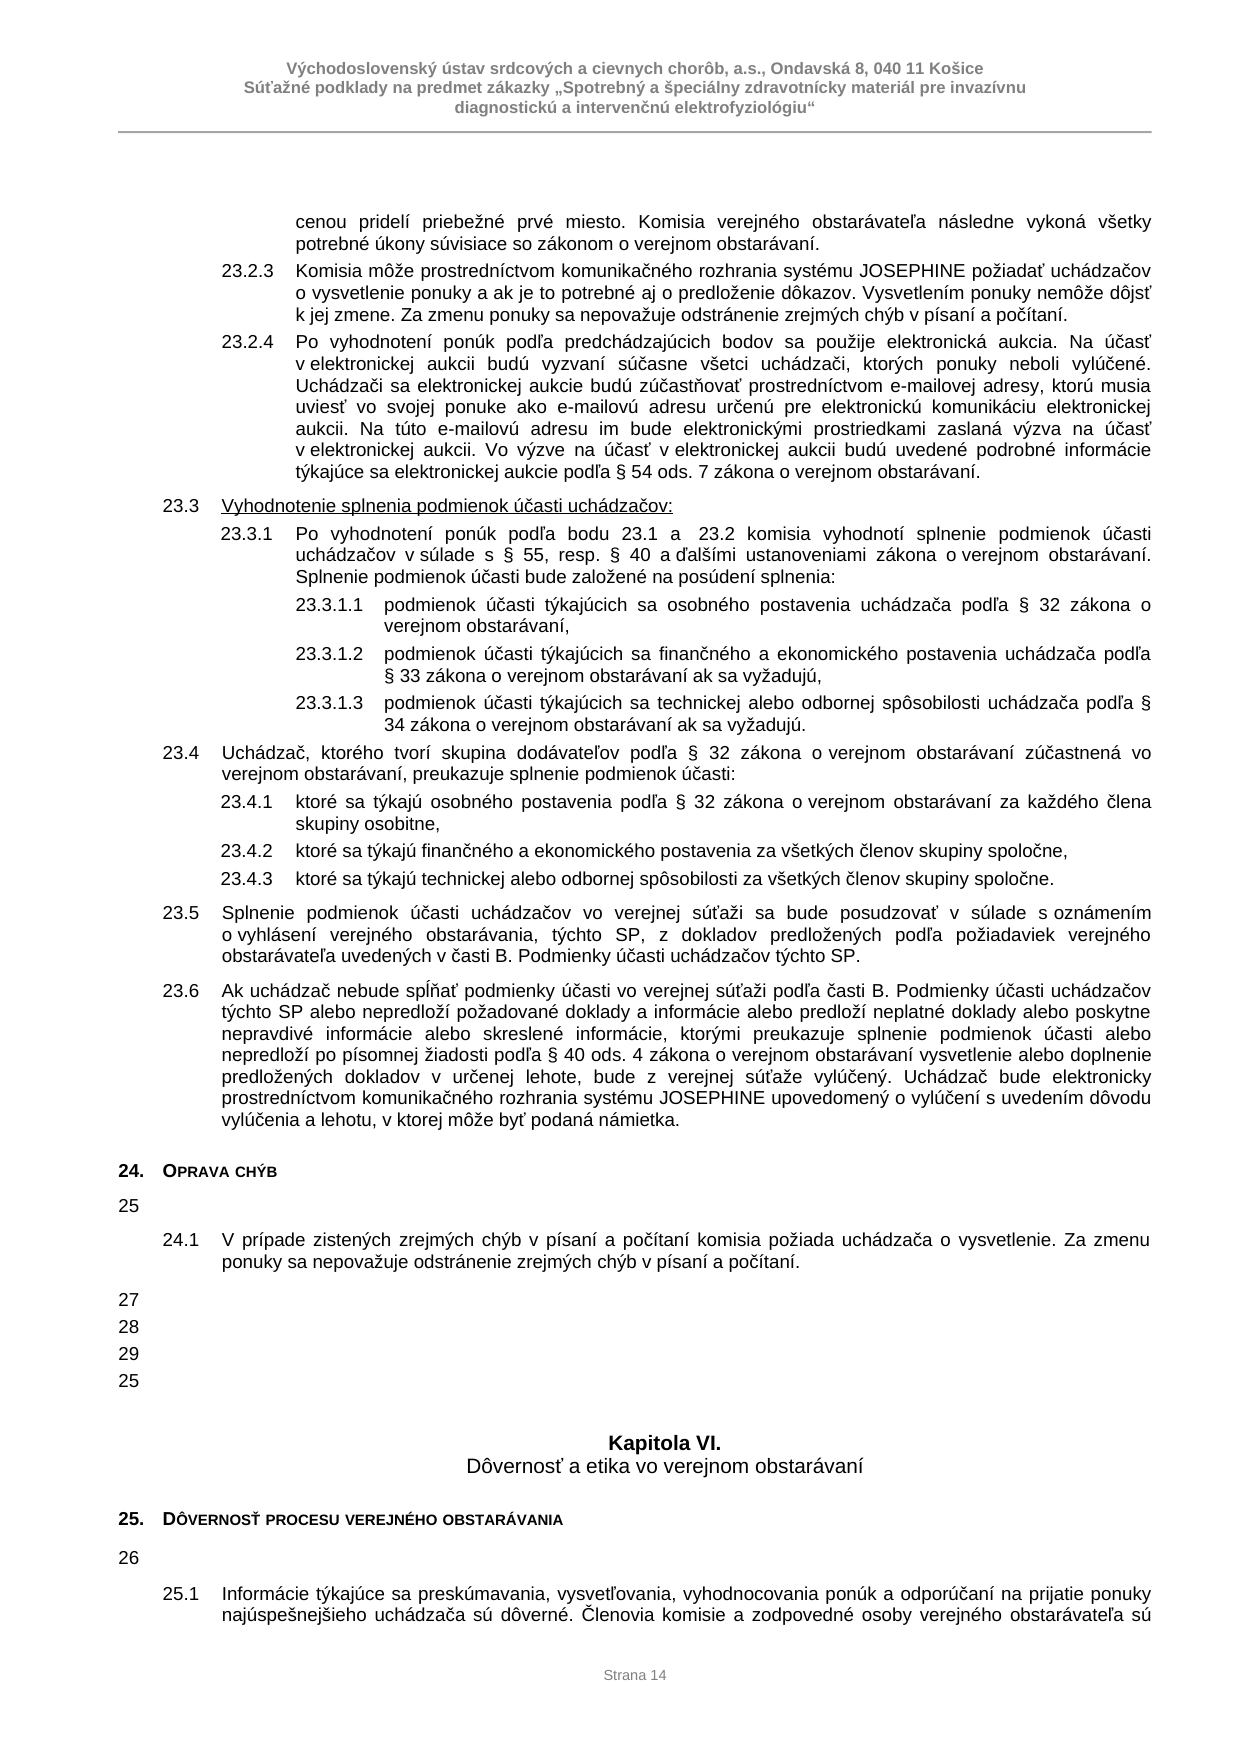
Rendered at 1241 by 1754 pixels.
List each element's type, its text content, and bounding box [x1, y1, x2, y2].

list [162, 1582, 1152, 1626]
list Po vyhodnotení ponúk podľa bodu 23.1 a 23.2 komisia vyhodnotí splnenie podmienok účasti uchádzačov v súlade s § 55, resp. § 40 a ďalšími ustanoveniami zákona o verejnom obstarávaní. Splnenie podmienok účasti bude založené na posúdení splnenia: [220, 522, 1152, 587]
list podmienok účasti týkajúcich sa osobného postavenia uchádzača podľa § 32 zákona o verejnom obstarávaní, [295, 593, 1152, 637]
list ktoré sa týkajú finančného a ekonomického postavenia za všetkých členov skupiny spoločne, [220, 840, 1152, 862]
list Ak uchádzač nebude spĺňať podmienky účasti vo verejnej súťaži podľa časti B. Podmienky účasti uchádzačov týchto SP alebo nepredloží požadované doklady a informácie alebo predloží neplatné doklady alebo poskytne nepravdivé informácie alebo skreslené informácie, ktorými preukazuje splnenie podmienok účasti alebo nepredloží po písomnej žiadosti podľa § 40 ods. 4 zákona o verejnom obstarávaní vysvetlenie alebo doplnenie predložených dokladov v určenej lehote, bude z verejnej súťaže vylúčený. Uchádzač bude elektronicky prostredníctvom komunikačného rozhrania systému JOSEPHINE upovedomený o vylúčení s uvedením dôvodu vylúčenia a lehotu, v ktorej môže byť podaná námietka. [162, 979, 1152, 1130]
list Uchádzač, ktorého tvorí skupina dodávateľov podľa § 32 zákona o verejnom obstarávaní zúčastnená vo verejnom obstarávaní, preukazuje splnenie podmienok účasti: [162, 742, 1152, 785]
list ktoré sa týkajú technickej alebo odbornej spôsobilosti za všetkých členov skupiny spoločne. [220, 868, 1152, 890]
subtitle Dôvernosť procesu verejného obstarávania [118, 1503, 1152, 1530]
list Vyhodnotenie splnenia podmienok účasti uchádzačov: [162, 495, 1152, 516]
list V prípade zistených zrejmých chýb v písaní a počítaní komisia požiada uchádzača o vysvetlenie. Za zmenu ponuky sa nepovažuje odstránenie zrejmých chýb v písaní a počítaní. [162, 1229, 1152, 1272]
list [221, 211, 1152, 254]
list Po vyhodnotení ponúk podľa predchádzajúcich bodov sa použije elektronická aukcia. Na účasť v elektronickej aukcii budú vyzvaní súčasne všetci uchádzači, ktorých ponuky neboli vylúčené. Uchádzači sa elektronickej aukcie budú zúčastňovať prostredníctvom e-mailovej adresy, ktorú musia uviesť vo svojej ponuke ako e-mailovú adresu určenú pre elektronickú komunikáciu elektronickej aukcii. Na túto e-mailovú adresu im bude elektronickými prostriedkami zaslaná výzva na účasť v elektronickej aukcii. Vo výzve na účasť v elektronickej aukcii budú uvedené podrobné informácie týkajúce sa elektronickej aukcie podľa § 54 ods. 7 zákona o verejnom obstarávaní. [221, 331, 1152, 482]
list ktoré sa týkajú osobného postavenia podľa § 32 zákona o verejnom obstarávaní za každého člena skupiny osobitne, [220, 791, 1152, 834]
list Splnenie podmienok účasti uchádzačov vo verejnej súťaži sa bude posudzovať v súlade s oznámením o vyhlásení verejného obstarávania, týchto SP, z dokladov predložených podľa požiadaviek verejného obstarávateľa uvedených v časti B. Podmienky účasti uchádzačov týchto SP. [162, 902, 1152, 967]
list podmienok účasti týkajúcich sa technickej alebo odbornej spôsobilosti uchádzača podľa § 34 zákona o verejnom obstarávaní ak sa vyžadujú. [295, 692, 1152, 735]
subtitle Oprava chýb [118, 1155, 1152, 1182]
subtitle Dôvernosť a etika vo verejnom obstarávaní [178, 1454, 1152, 1478]
subtitle Kapitola VI. [178, 1430, 1152, 1454]
list podmienok účasti týkajúcich sa finančného a ekonomického postavenia uchádzača podľa § 33 zákona o verejnom obstarávaní ak sa vyžadujú, [295, 643, 1152, 686]
list Komisia môže prostredníctvom komunikačného rozhrania systému JOSEPHINE požiadať uchádzačov o vysvetlenie ponuky a ak je to potrebné aj o predloženie dôkazov. Vysvetlením ponuky nemôže dôjsť k jej zmene. Za zmenu ponuky sa nepovažuje odstránenie zrejmých chýb v písaní a počítaní. [221, 260, 1152, 325]
